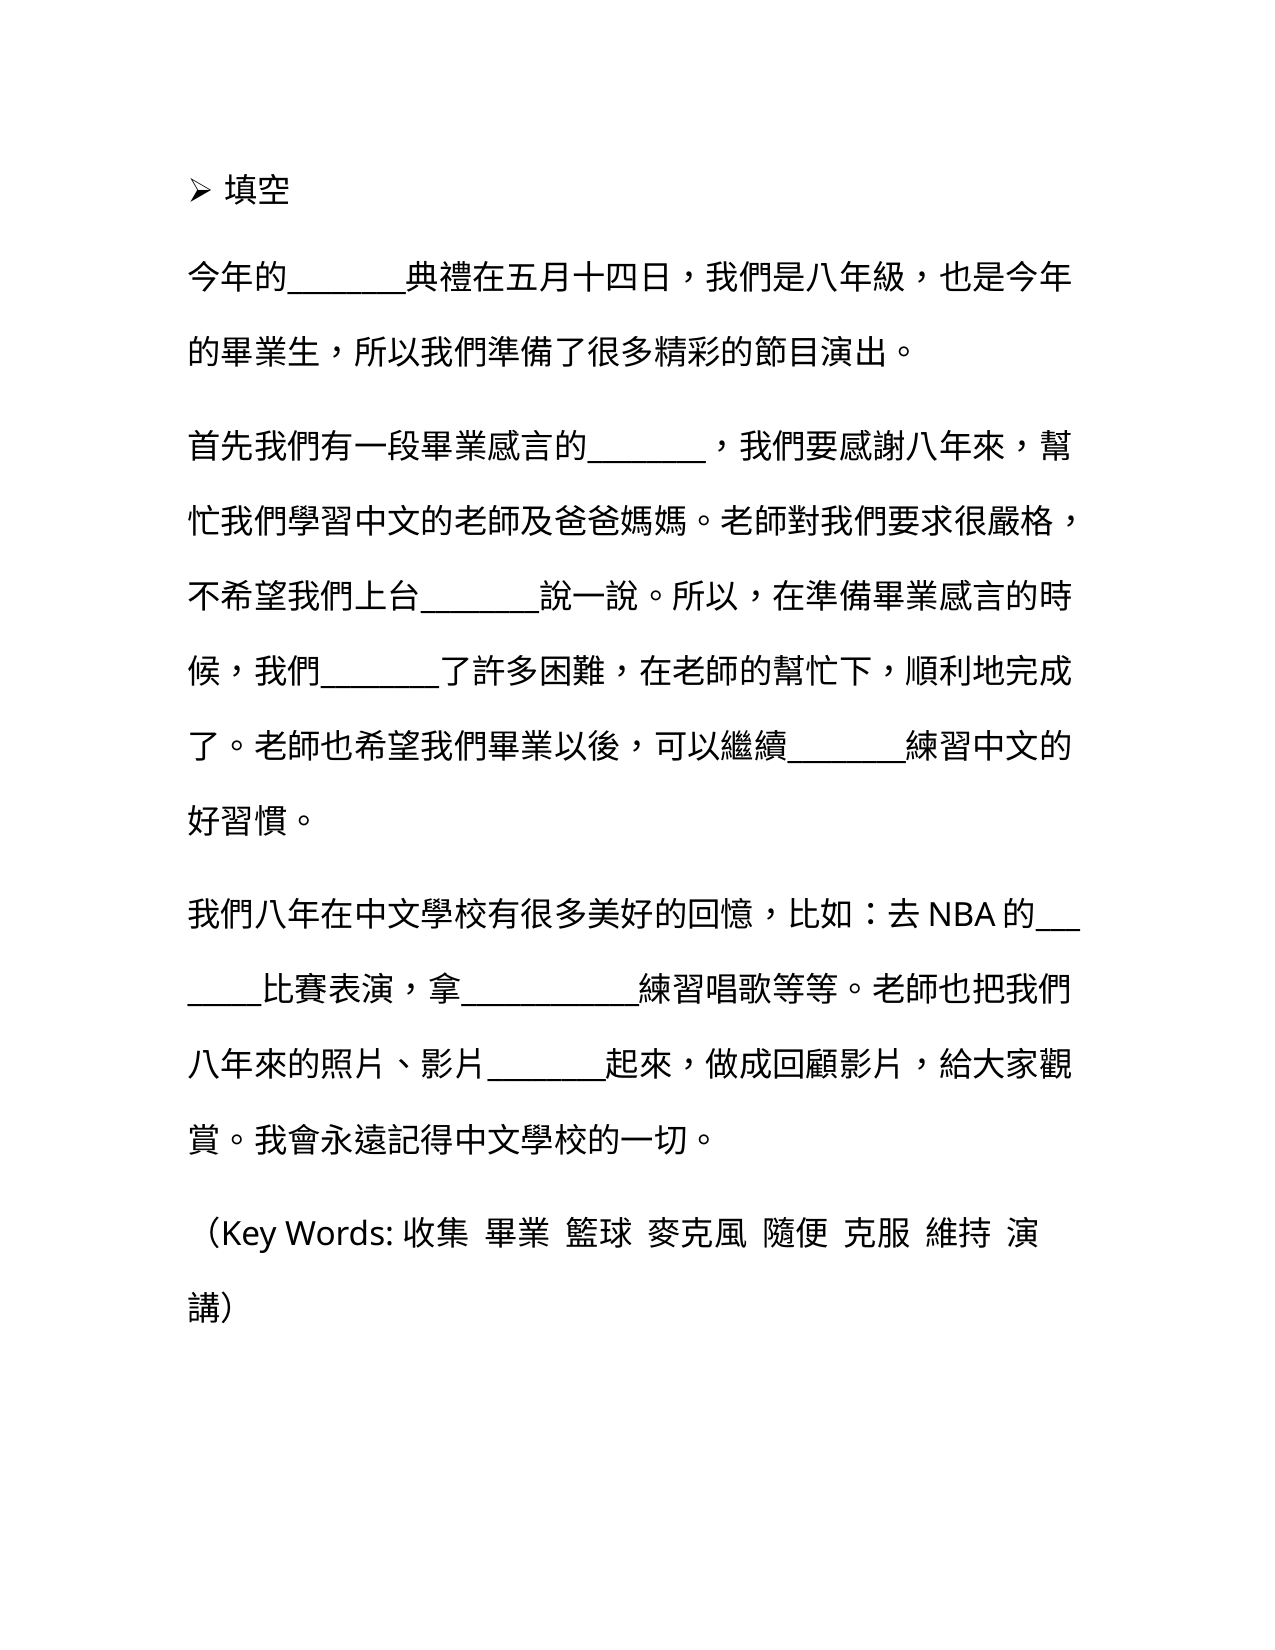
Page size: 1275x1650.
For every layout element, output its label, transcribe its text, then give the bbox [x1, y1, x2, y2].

text 今年的________典禮在五月十四日，我們是八年級，也是今年的畢業生，所以我們準備了很多精彩的節目演出。 [187, 237, 1088, 387]
text （Key Words: 收集 畢業 籃球 麥克風 隨便 克服 維持 演講） [187, 1194, 1088, 1344]
list 填空 [187, 150, 1088, 225]
text 首先我們有一段畢業感言的________，我們要感謝八年來，幫忙我們學習中文的老師及爸爸媽媽。老師對我們要求很嚴格，不希望我們上台________說一說。所以，在準備畢業感言的時候，我們________了許多困難，在老師的幫忙下，順利地完成了。老師也希望我們畢業以後，可以繼續________練習中文的好習慣。 [187, 406, 1088, 856]
text 我們八年在中文學校有很多美好的回憶，比如：去NBA的________比賽表演，拿____________練習唱歌等等。老師也把我們八年來的照片、影片________起來，做成回顧影片，給大家觀賞。我會永遠記得中文學校的一切。 [187, 875, 1088, 1175]
